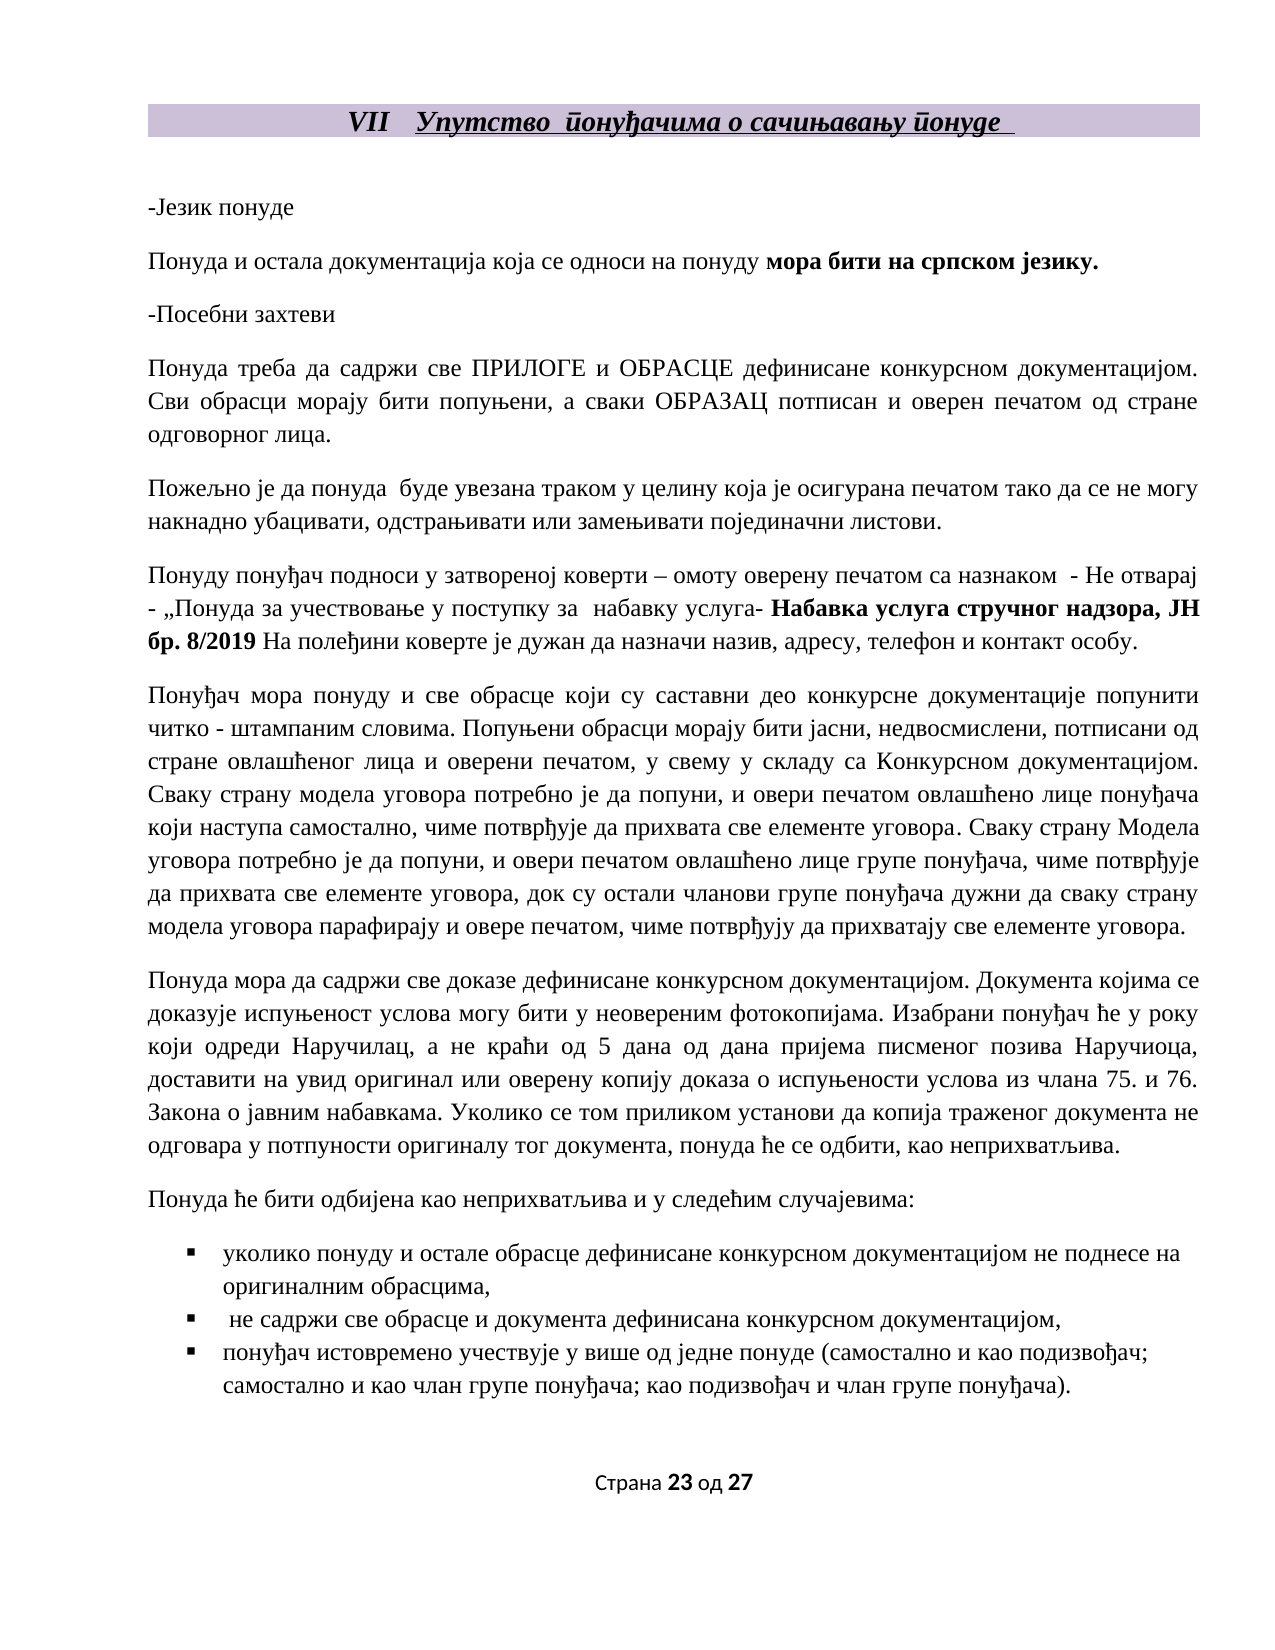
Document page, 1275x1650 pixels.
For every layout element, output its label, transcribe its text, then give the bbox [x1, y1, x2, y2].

list уколико понуду и остале обрасце дефинисане конкурсном документацијом не поднесе на оригиналним обрасцима, [185, 1238, 1200, 1300]
text Понуда ће бити одбијена као неприхватљива и у следећим случајевима: [148, 1184, 1200, 1213]
text -Језик понуде [148, 192, 1200, 221]
text Понуда треба да садржи све ПРИЛОГЕ и ОБРАСЦЕ дефинисане конкурсном документацијом. Сви обрасци морају бити попуњени, а сваки ОБРАЗАЦ потписан и оверен печатом од стране одговорног лица. [148, 353, 1199, 448]
text -Посебни захтеви [148, 299, 1200, 328]
list понуђач истовремено учествује у више од једне понуде (самостално и као подизвођач; самостално и као члан групе понуђача; као подизвођач и члан групе понуђача). [185, 1337, 1200, 1399]
text VII Упутство понуђачима о сачињавању понуде [148, 104, 1200, 137]
list не садржи све обрасце и документа дефинисана конкурсном документацијом, [185, 1304, 1200, 1333]
text Понуда и остала документација која се односи на понуду мора бити на српском језику. [148, 246, 1200, 274]
text Понуђач мора понуду и све обрасце који су саставни део конкурсне документације попунити читко - штампаним словима. Попуњени обрасци морају бити јасни, недвосмислени, потписани од стране овлашћеног лица и оверени печатом, у свему у складу са Конкурсном документацијом. Сваку страну модела уговора потребно је да попуни, и овери печатом овлашћено лице понуђача који наступа самостално, чиме потврђује да прихвата све елементе уговора. Сваку страну Модела уговора потребно је да попуни, и овери печатом овлашћено лице групе понуђача, чиме потврђује да прихвата све елементе уговора, док су остали чланови групе понуђача дужни да сваку страну модела уговора парафирају и овере печатом, чиме потврђују да прихватају све елементе уговора. [148, 680, 1200, 940]
text Понуда мора да садржи све доказе дефинисане конкурсном документацијом. Документа којима се доказује испуњеност услова могу бити у неовереним фотокопијама. Изабрани понуђач ће у року који одреди Наручилац, а не краћи од 5 дана од дана пријема писменог позива Наручиоца, доставити на увид оригинал или оверену копију доказа о испуњености услова из члана 75. и 76. Закона о јавним набавкама. Уколико се том приликом установи да копија траженог документа не одговара у потпуности оригиналу тог документа, понуда ће се одбити, као неприхватљива. [148, 965, 1200, 1159]
text Пожељно је да понуда буде увезана траком у целину која је осигурана печатом тако да се не могу накнадно убацивати, одстрањивати или замењивати појединачни листови. [148, 473, 1199, 535]
text Понуду понуђач подноси у затвореној коверти – омоту оверену печатом са назнаком - Не отварај - „Понуда за учествовање у поступку за набавку услуга- Набавка услуга стручног надзора, ЈН бр. 8/2019 На полеђини коверте је дужан да назначи назив, адресу, телефон и контакт особу. [148, 560, 1200, 655]
